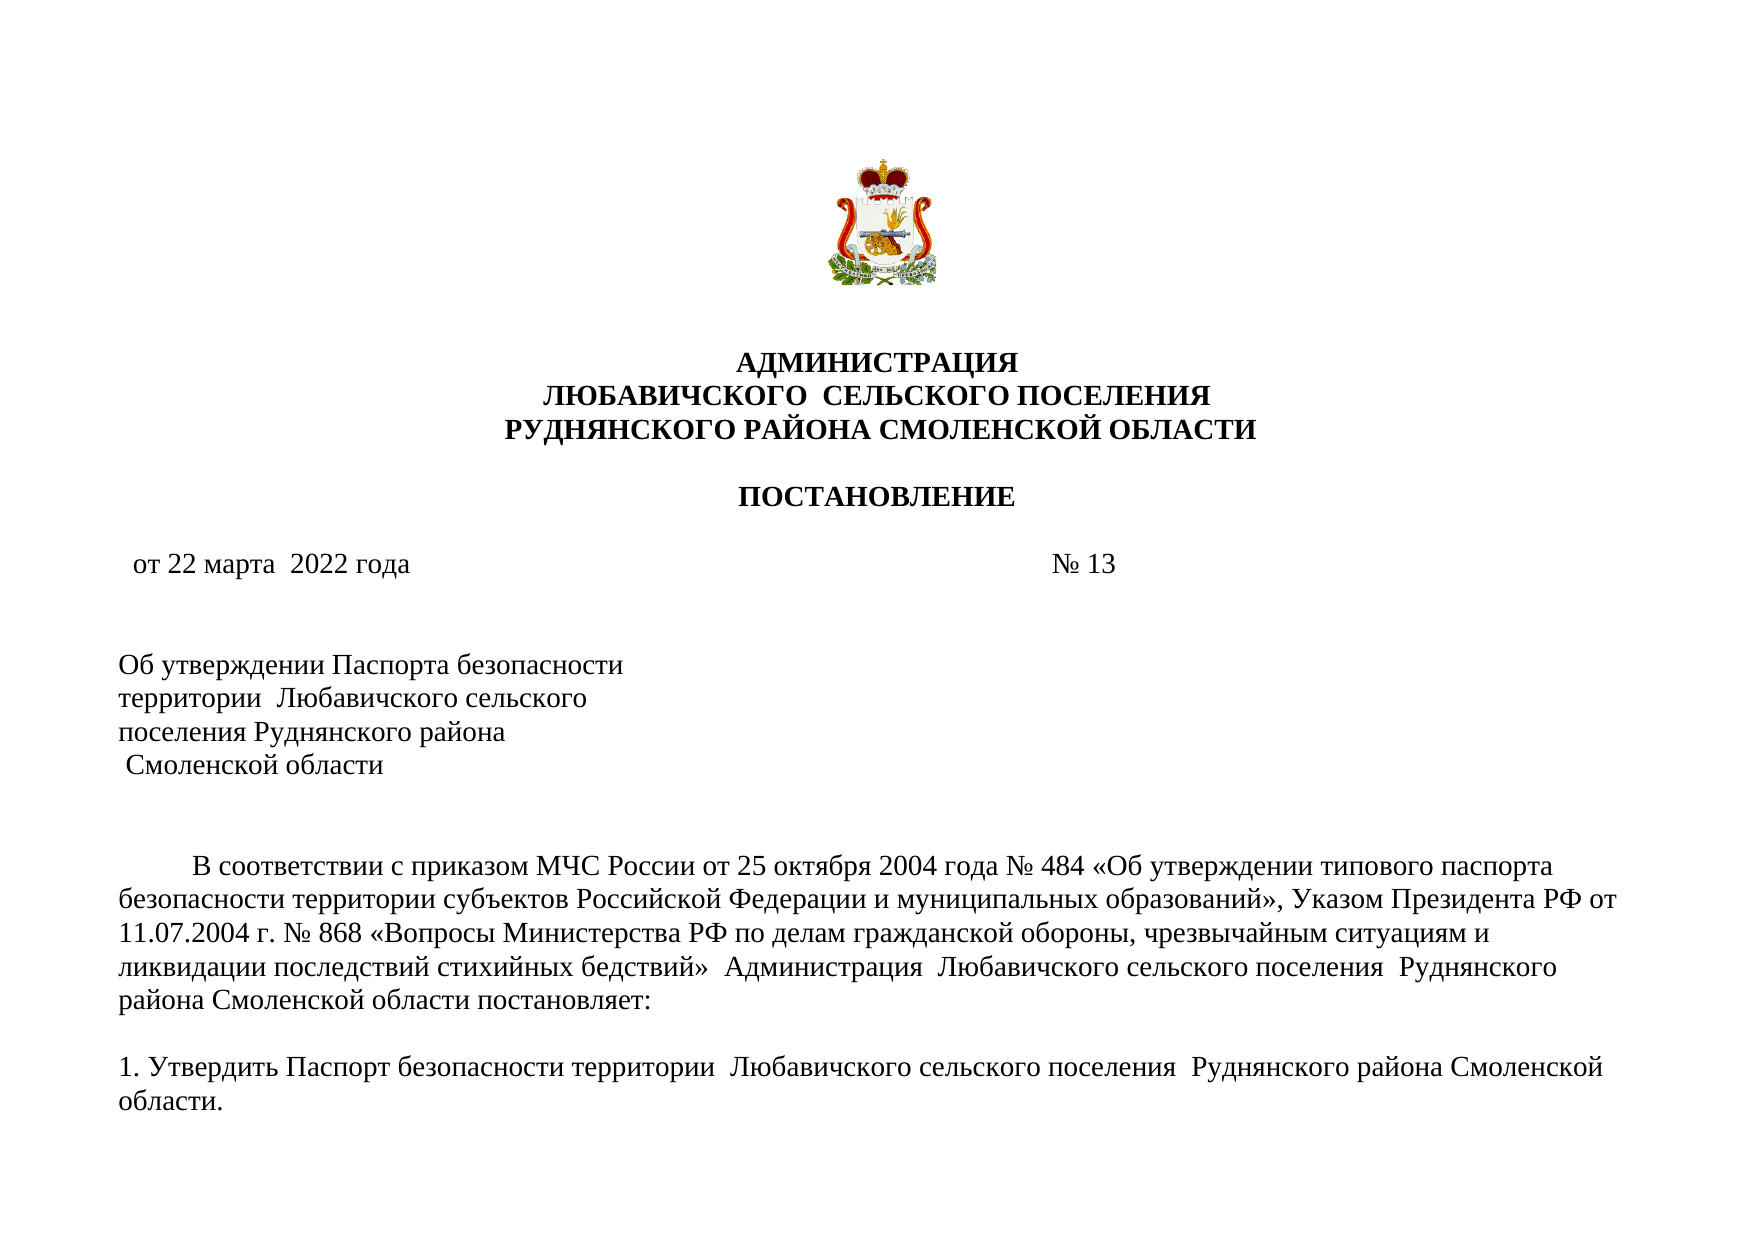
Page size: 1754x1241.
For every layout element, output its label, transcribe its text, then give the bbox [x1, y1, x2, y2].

text РУДНЯНСКОГО РАЙОНА СМОЛЕНСКОЙ ОБЛАСТИ [118, 412, 1636, 446]
text Об утверждении Паспорта безопасности [118, 647, 1636, 680]
text территории Любавичского сельского [118, 680, 1636, 714]
text Смоленской области [118, 747, 1636, 781]
text 1. Утвердить Паспорт безопасности территории Любавичского сельского поселения Руднянского района Смоленской области. [118, 1049, 1636, 1116]
picture [826, 157, 937, 286]
text поселения Руднянского района [118, 714, 1636, 747]
text ЛЮБАВИЧСКОГО СЕЛЬСКОГО ПОСЕЛЕНИЯ [118, 378, 1636, 412]
text АДМИНИСТРАЦИЯ [118, 345, 1636, 378]
text В соответствии с приказом МЧС России от 25 октября 2004 года № 484 «Об утверждении типового паспорта безопасности территории субъектов Российской Федерации и муниципальных образований», Указом Президента РФ от 11.07.2004 г. № 868 «Вопросы Министерства РФ по делам гражданской обороны, чрезвычайным ситуациям и ликвидации последствий стихийных бедствий» Администрация Любавичского сельского поселения Руднянского района Смоленской области постановляет: [118, 848, 1636, 1016]
text ПОСТАНОВЛЕНИЕ [118, 479, 1636, 513]
text от 22 марта 2022 года № 13 [118, 546, 1636, 580]
